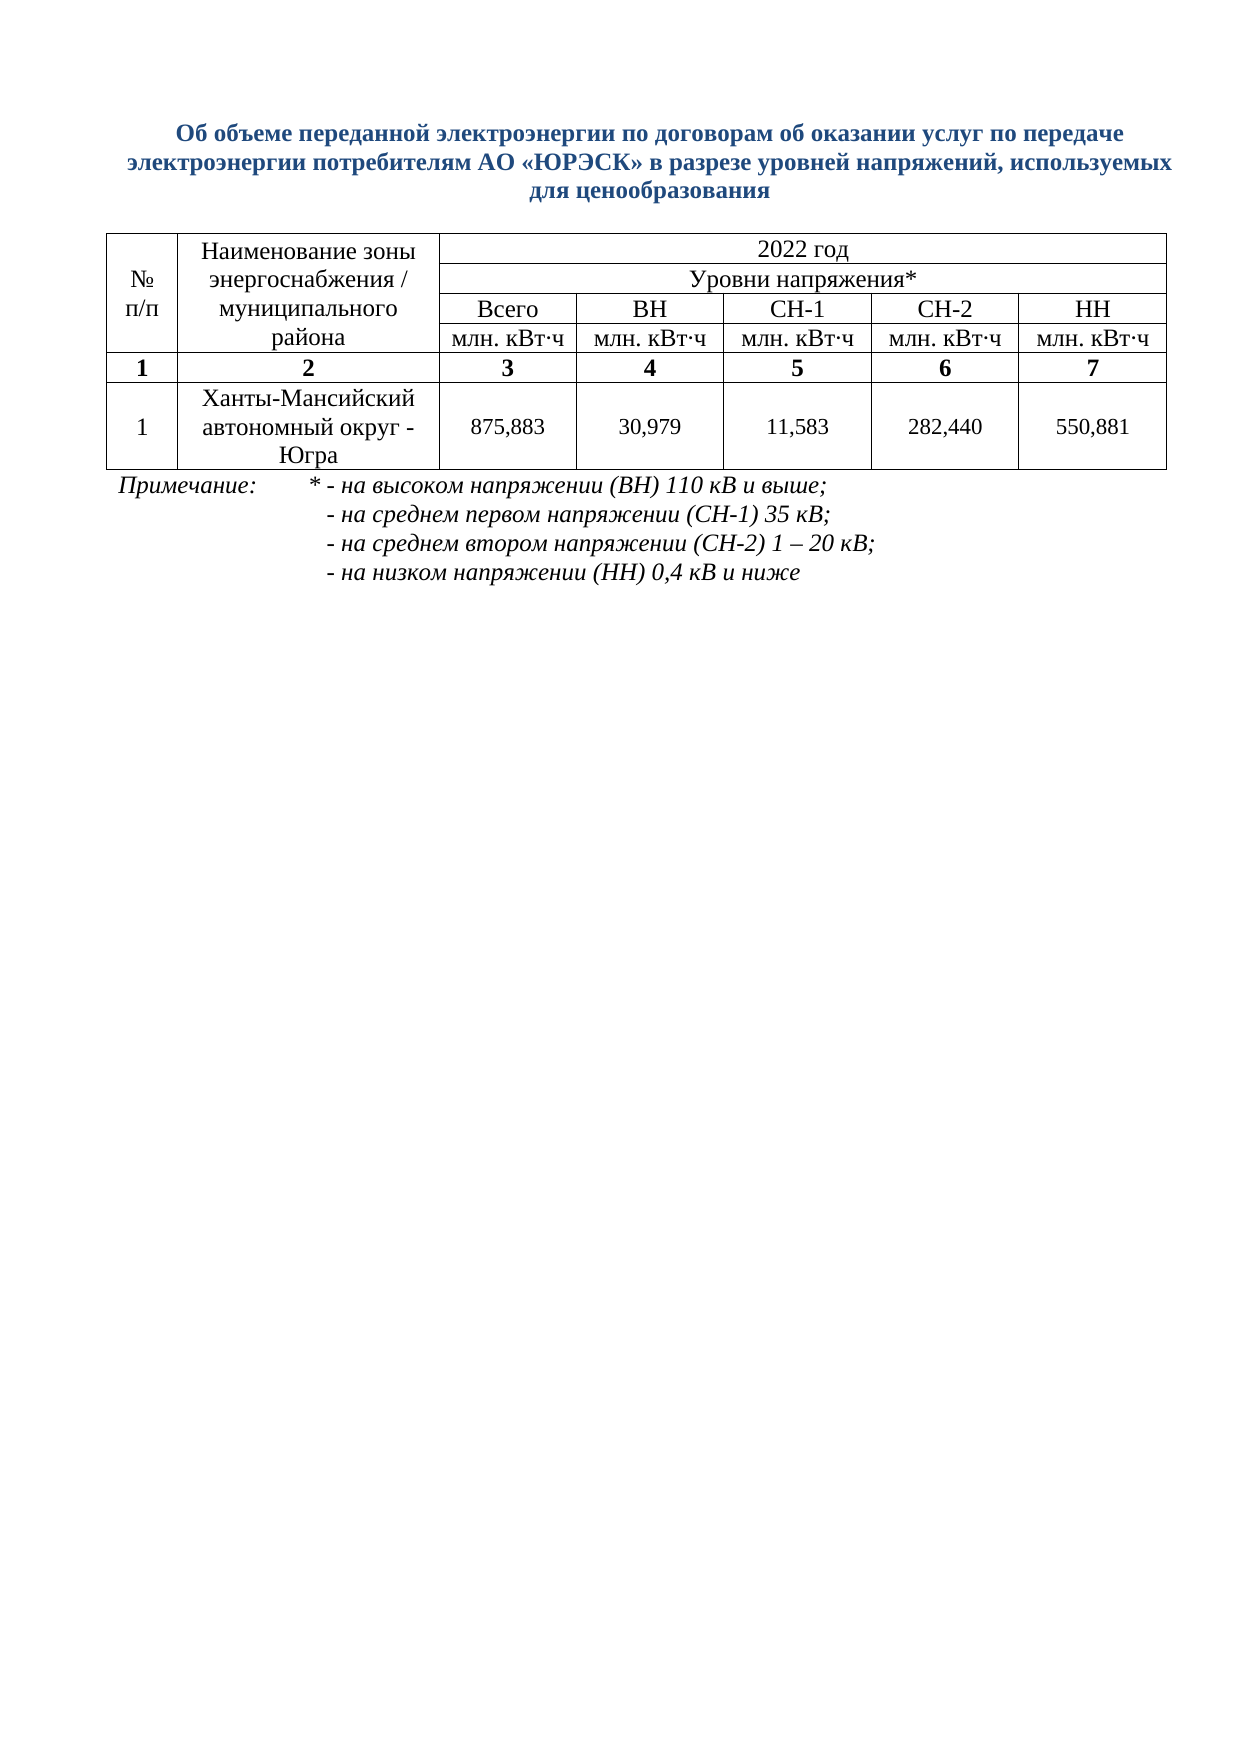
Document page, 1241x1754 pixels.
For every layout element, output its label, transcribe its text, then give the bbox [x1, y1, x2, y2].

table_cell млн. кВт∙ч [577, 324, 723, 352]
table_cell 1 [107, 383, 177, 469]
table_cell * - на высоком напряжении (ВН) 110 кВ и выше; - на среднем первом напряжении (СН-1) 35 кВ; - на среднем втором напряжении (СН-2) 1 – 20 кВ; - на низком напряжении (НН) 0,4 кВ и ниже [296, 470, 1167, 614]
table_cell 7 [1019, 353, 1166, 382]
table_cell 2 [178, 353, 439, 382]
table_cell млн. кВт∙ч [872, 324, 1018, 352]
table_cell млн. кВт∙ч [724, 324, 871, 352]
table_cell 875,883 [440, 383, 576, 469]
table_cell млн. кВт∙ч [440, 324, 576, 352]
table_cell 550,881 [1019, 383, 1166, 469]
table_header Наименование зоны энергоснабжения / муниципального района [178, 234, 439, 352]
table_cell ВН [577, 294, 723, 322]
table_cell Всего [440, 294, 576, 322]
table_cell СН-1 [724, 294, 871, 322]
table_cell СН-2 [872, 294, 1018, 322]
table_cell Уровни напряжения* [440, 264, 1166, 293]
table_cell 4 [577, 353, 723, 382]
table_cell 1 [107, 353, 177, 382]
table_cell 6 [872, 353, 1018, 382]
table_cell млн. кВт∙ч [1019, 324, 1166, 352]
table_cell 11,583 [724, 383, 871, 469]
table_header 2022 год [440, 234, 1166, 263]
table_cell Примечание: [107, 470, 296, 614]
table_cell 282,440 [872, 383, 1018, 469]
table_header № п/п [107, 234, 177, 352]
table_cell 30,979 [577, 383, 723, 469]
table_cell 5 [724, 353, 871, 382]
table_cell НН [1019, 294, 1166, 322]
text Об объеме переданной электроэнергии по договорам об оказании услуг по передаче электроэнергии потребителям АО «ЮРЭСК» в разрезе уровней напряжений, используемых для ценообразования [118, 118, 1181, 204]
table_cell Ханты-Мансийский автономный округ - Югра [178, 383, 439, 469]
table_cell 3 [440, 353, 576, 382]
